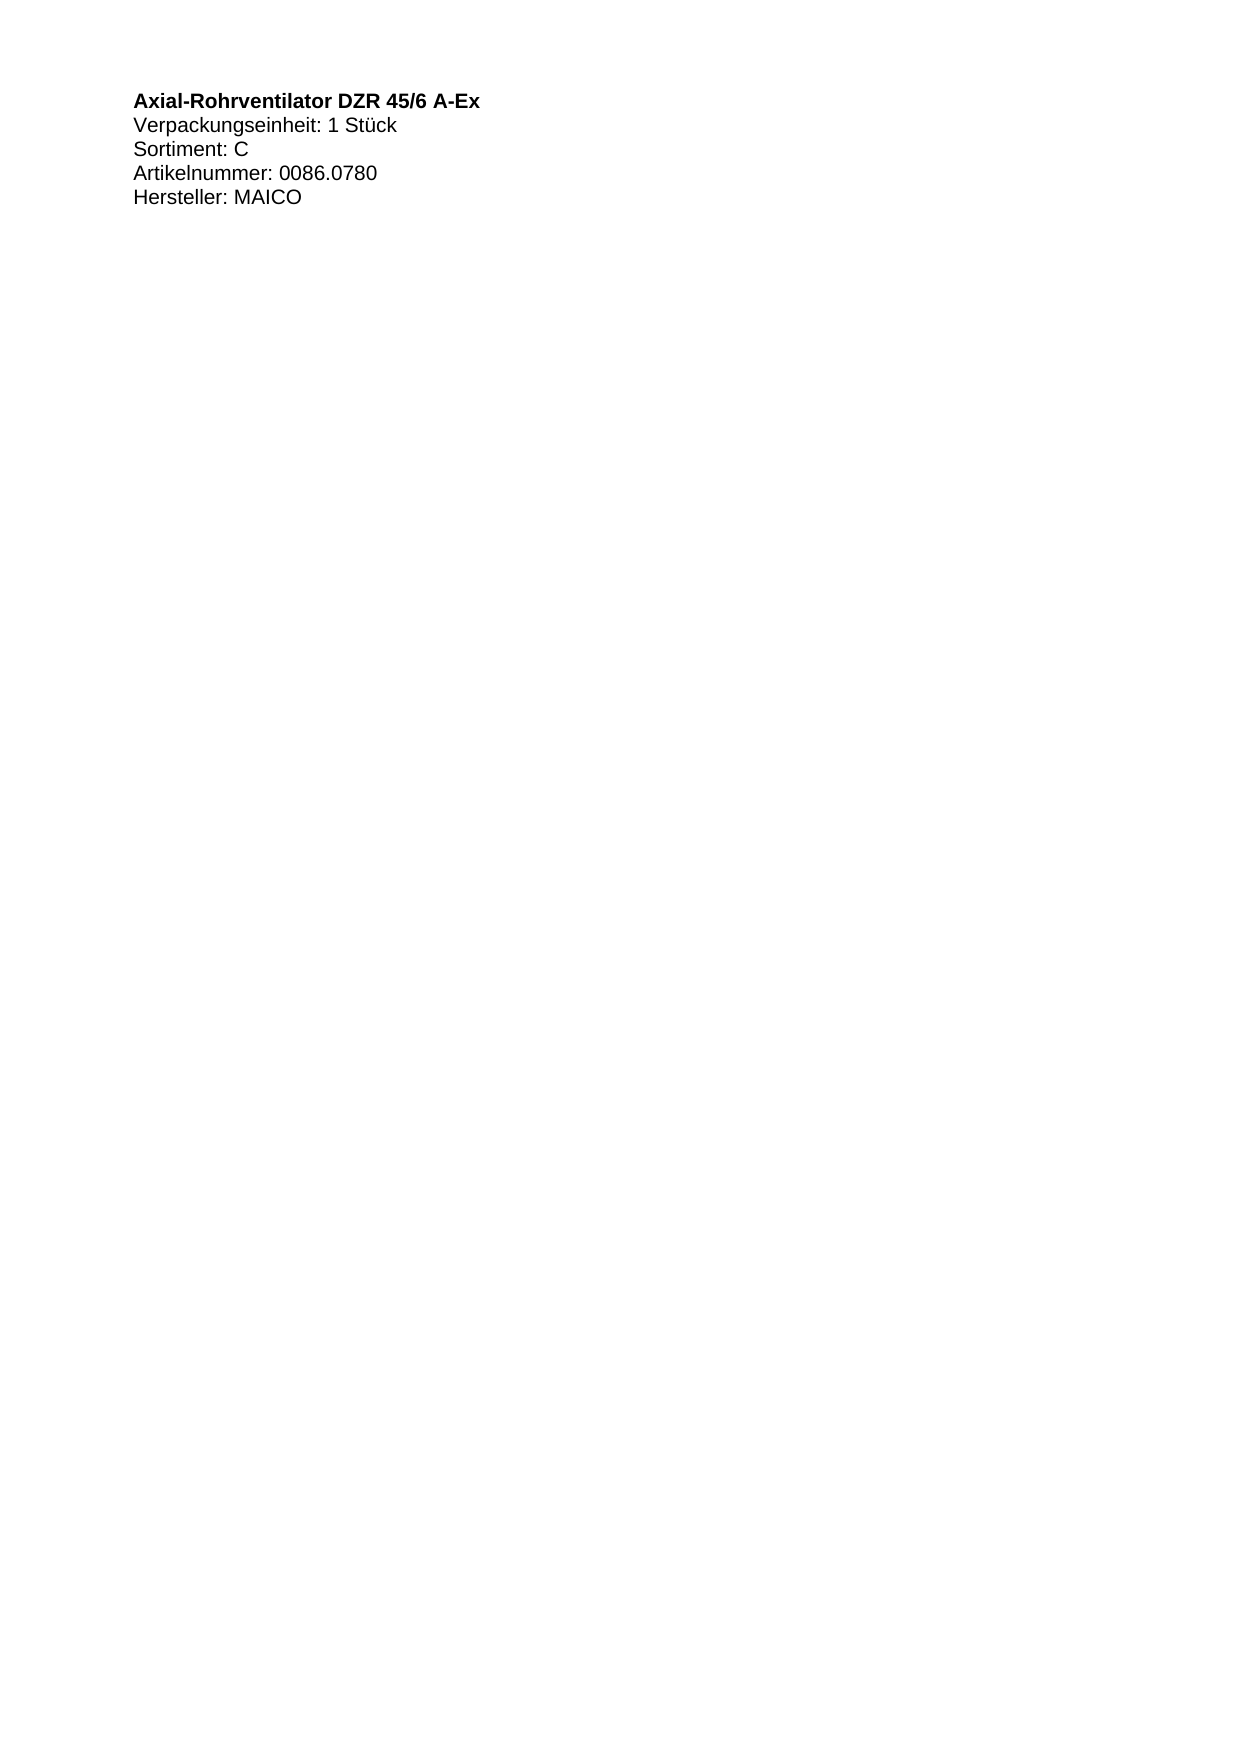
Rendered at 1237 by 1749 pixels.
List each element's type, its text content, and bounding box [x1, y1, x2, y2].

text Axial-Rohrventilator DZR 45/6 A-ExVerpackungseinheit: 1 StückSortiment: C Artikelnummer: 0086.0780Hersteller: MAICO [133, 89, 1148, 208]
